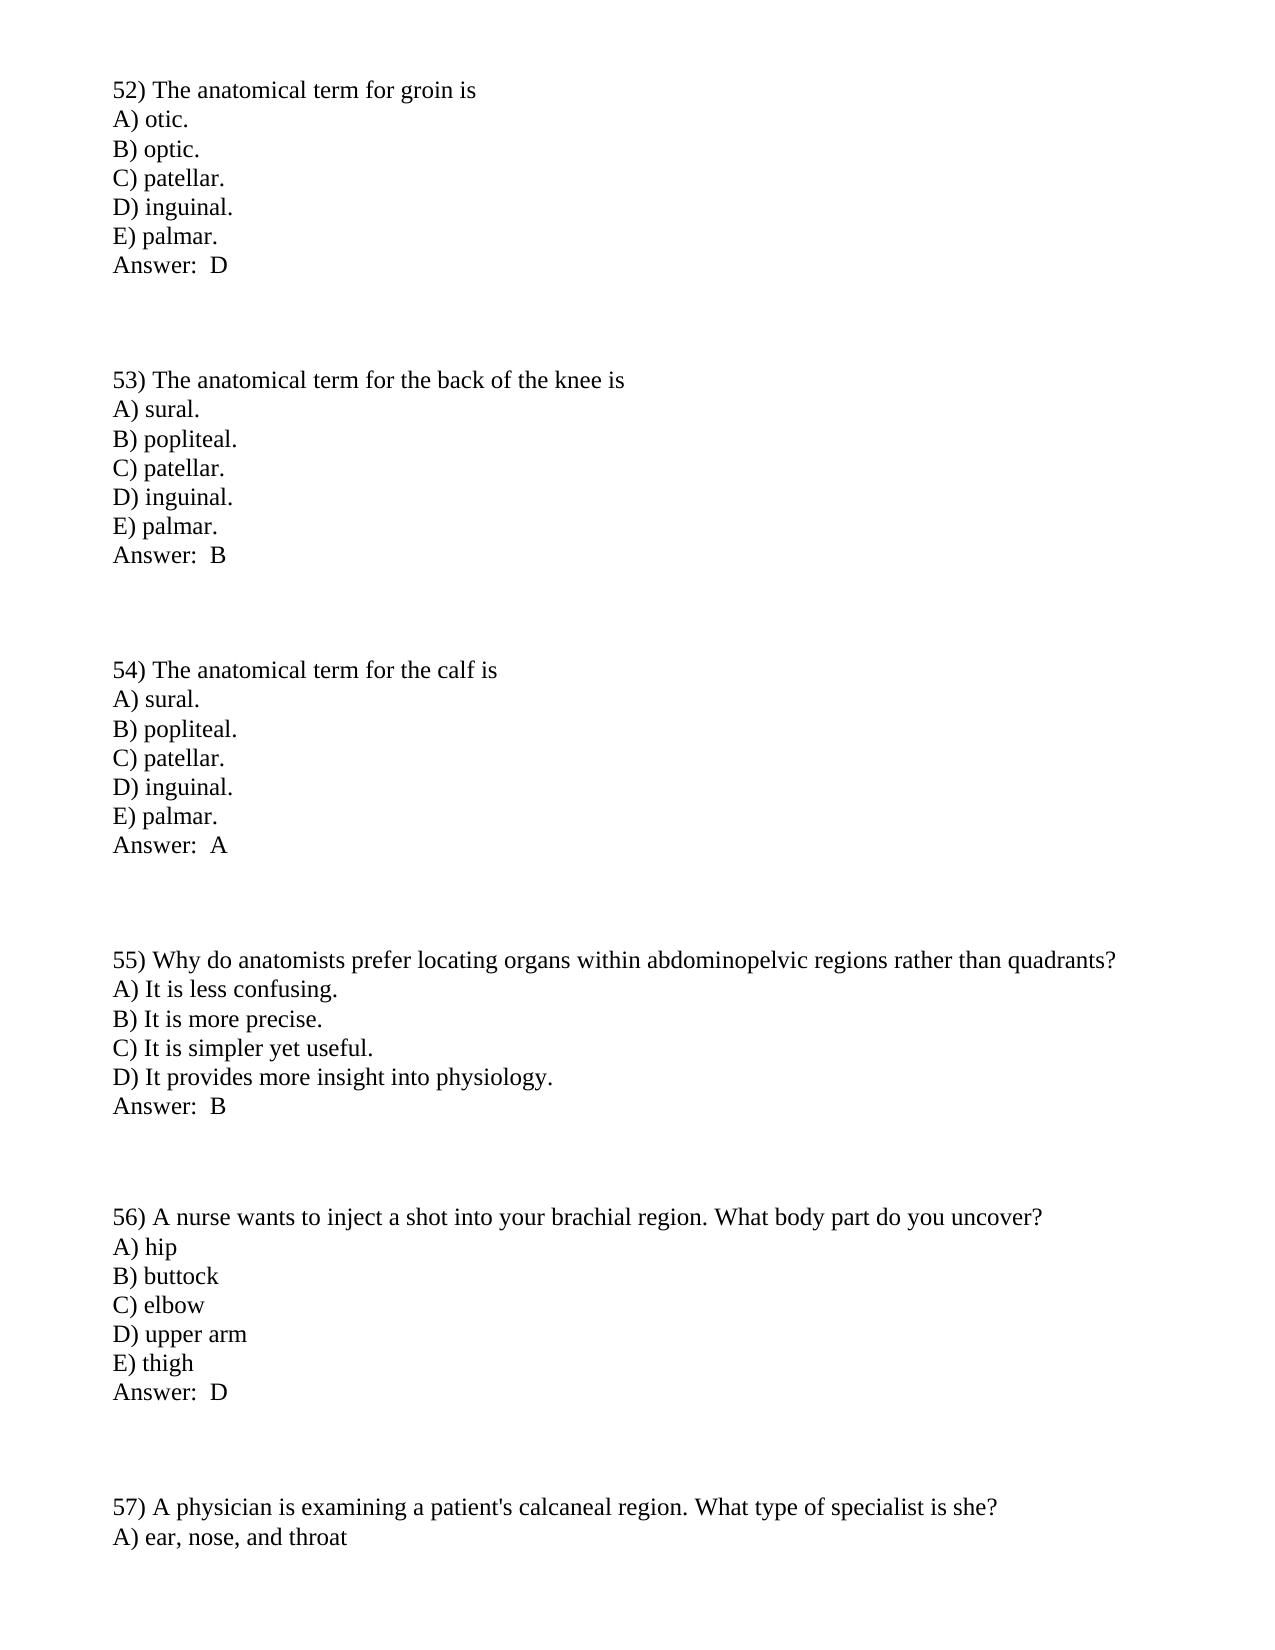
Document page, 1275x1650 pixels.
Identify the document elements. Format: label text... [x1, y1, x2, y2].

text B) popliteal. [112, 713, 1162, 742]
text A) hip [112, 1231, 1162, 1260]
text Answer: D [112, 250, 1162, 279]
text C) elbow [112, 1289, 1162, 1319]
text C) It is simpler yet useful. [112, 1032, 1162, 1062]
text B) optic. [112, 133, 1162, 162]
text C) patellar. [112, 742, 1162, 772]
text D) inguinal. [112, 192, 1162, 221]
text B) buttock [112, 1260, 1162, 1289]
text 53) The anatomical term for the back of the knee is [112, 365, 1162, 394]
text Answer: A [112, 830, 1162, 859]
text D) inguinal. [112, 772, 1162, 801]
text D) inguinal. [112, 482, 1162, 511]
text A) otic. [112, 104, 1162, 133]
text E) thigh [112, 1348, 1162, 1377]
text D) It provides more insight into physiology. [112, 1062, 1162, 1091]
text 52) The anatomical term for groin is [112, 75, 1162, 104]
text 57) A physician is examining a patient's calcaneal region. What type of specialist is she? [112, 1492, 1162, 1521]
text A) It is less confusing. [112, 974, 1162, 1003]
text Answer: B [112, 1091, 1162, 1119]
text E) palmar. [112, 511, 1162, 540]
text E) palmar. [112, 221, 1162, 250]
text E) palmar. [112, 801, 1162, 830]
text Answer: B [112, 540, 1162, 569]
text D) upper arm [112, 1319, 1162, 1348]
text A) sural. [112, 684, 1162, 713]
text 55) Why do anatomists prefer locating organs within abdominopelvic regions rather than quadrants? [112, 945, 1162, 974]
text C) patellar. [112, 162, 1162, 192]
text A) sural. [112, 394, 1162, 423]
text Answer: D [112, 1377, 1162, 1406]
text C) patellar. [112, 452, 1162, 482]
text A) ear, nose, and throat [112, 1521, 1162, 1550]
text 54) The anatomical term for the calf is [112, 655, 1162, 684]
text 56) A nurse wants to inject a shot into your brachial region. What body part do you uncover? [112, 1202, 1162, 1231]
text B) It is more precise. [112, 1003, 1162, 1032]
text B) popliteal. [112, 423, 1162, 452]
